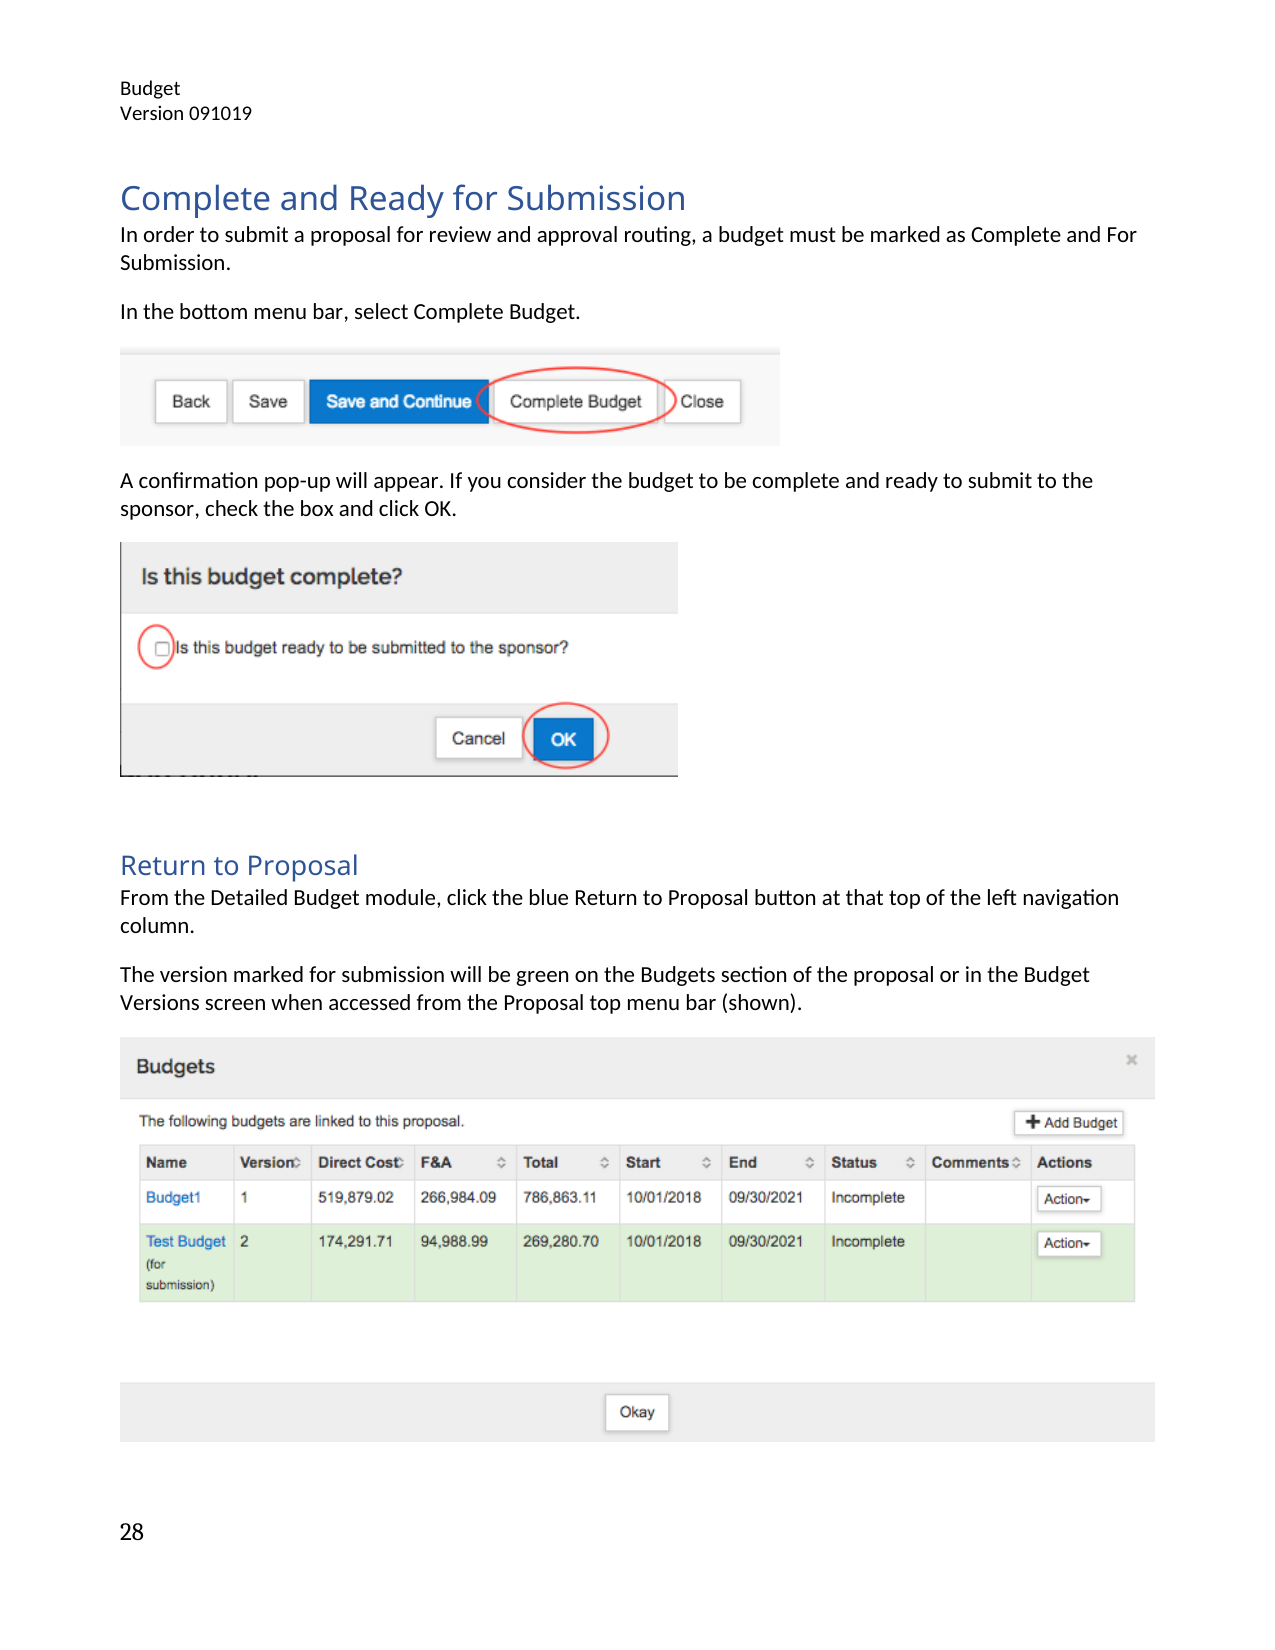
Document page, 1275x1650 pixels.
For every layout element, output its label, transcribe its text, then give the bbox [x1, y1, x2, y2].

picture [120, 542, 678, 777]
subtitle Return to Proposal [120, 846, 1155, 883]
subtitle Complete and Ready for Submission [120, 175, 1155, 220]
picture [120, 346, 781, 446]
text A confirmation pop-up will appear. If you consider the budget to be complete and ready to submit to the sponsor, check the box and click OK. [120, 466, 1155, 522]
text In order to submit a proposal for review and approval routing, a budget must be marked as Complete and For Submission. [120, 220, 1155, 276]
text In the bottom menu bar, select Complete Budget. [120, 297, 1155, 325]
text The version marked for submission will be green on the Budgets section of the proposal or in the Budget Versions screen when accessed from the Proposal top menu bar (shown). [120, 960, 1155, 1016]
picture [120, 1037, 1155, 1442]
text From the Detailed Budget module, click the blue Return to Proposal button at that top of the left navigation column. [120, 883, 1155, 939]
